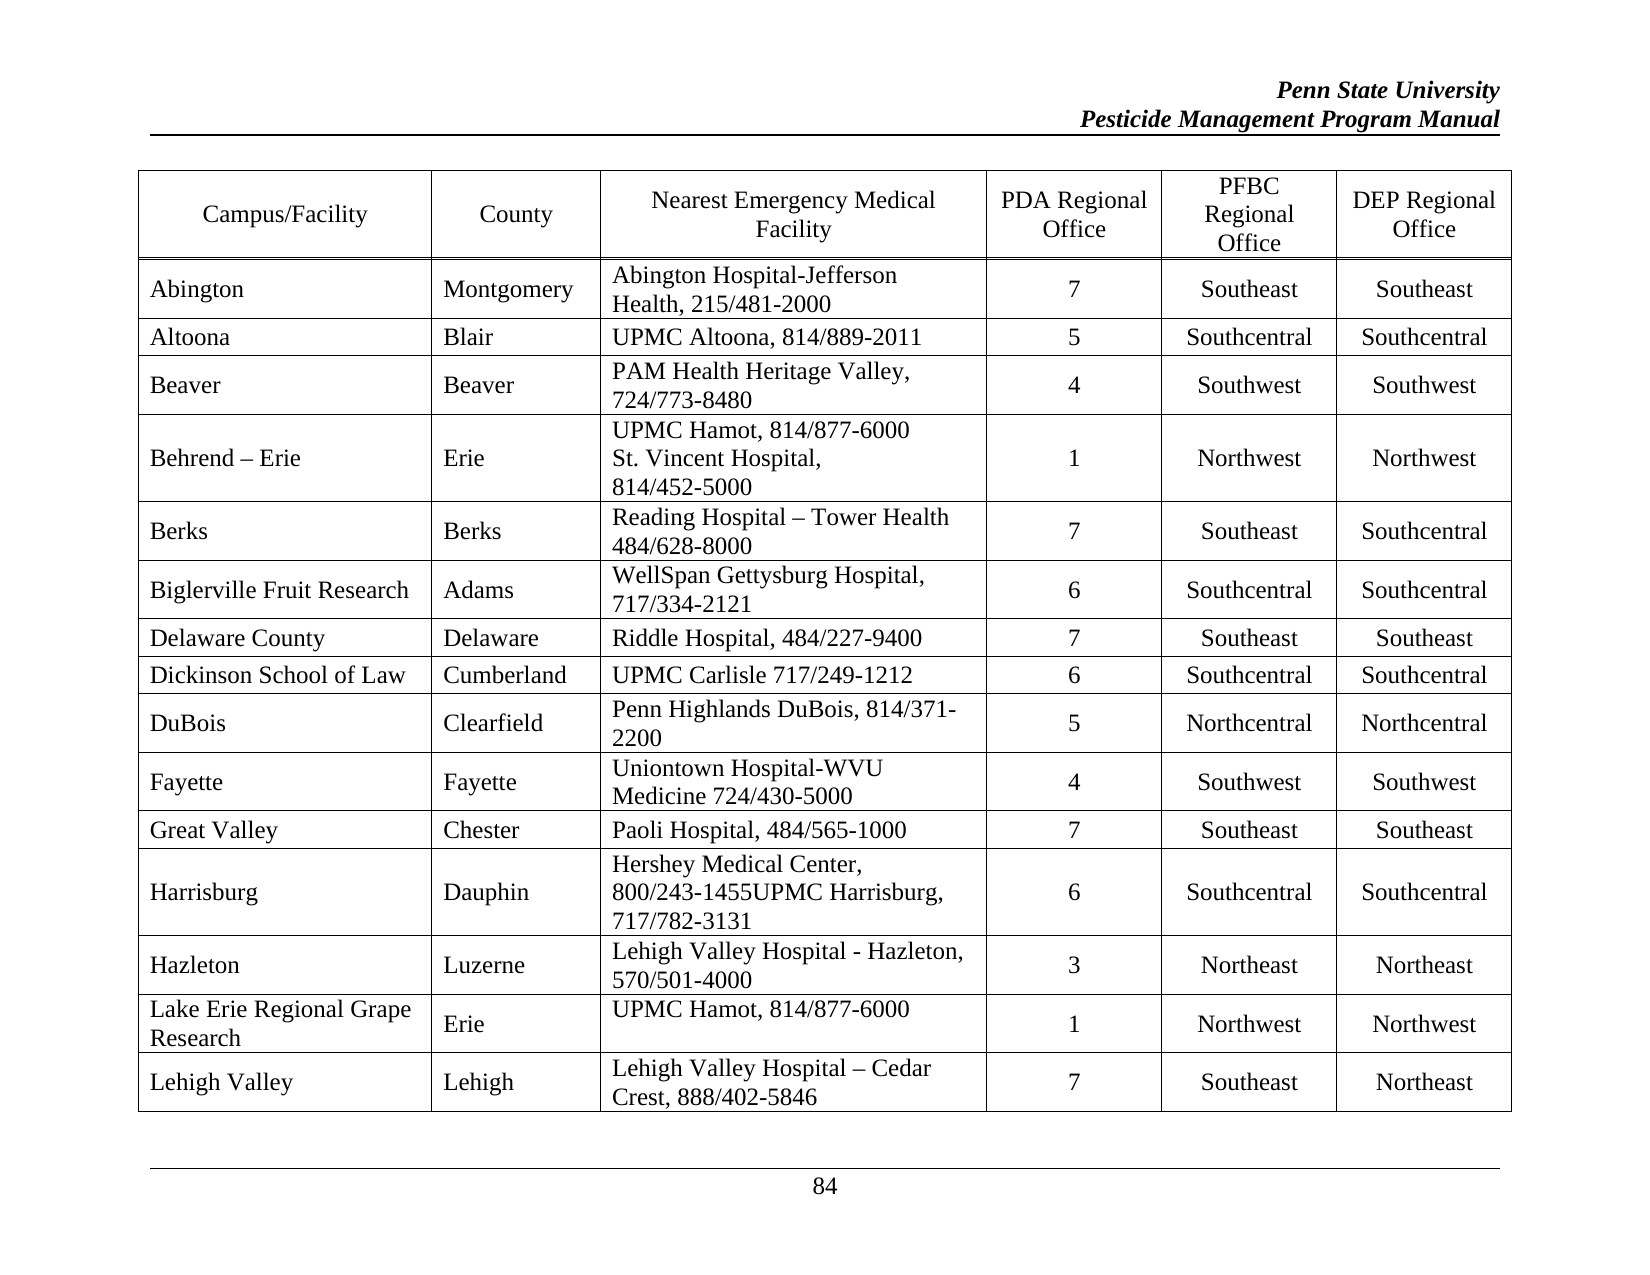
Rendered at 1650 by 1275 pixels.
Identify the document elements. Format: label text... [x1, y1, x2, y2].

table_cell Lehigh Valley Hospital – Cedar Crest, 888/402-5846 [601, 1053, 986, 1111]
table_cell 6 [987, 657, 1161, 693]
table_cell Southcentral [1337, 849, 1511, 935]
table_header DEP Regional Office [1337, 171, 1511, 257]
table_cell Southeast [1337, 260, 1511, 318]
table_cell Lehigh Valley Hospital - Hazleton, 570/501-4000 [601, 936, 986, 993]
table_cell 7 [987, 502, 1161, 559]
table_header Nearest Emergency Medical Facility [601, 171, 986, 257]
table_cell Clearfield [432, 694, 600, 752]
table_cell Northeast [1337, 1053, 1511, 1111]
table_cell Dickinson School of Law [139, 657, 431, 693]
table_cell Lake Erie Regional Grape Research [139, 995, 431, 1052]
table_cell Lehigh [432, 1053, 600, 1111]
table_cell UPMC Carlisle 717/249-1212 [601, 657, 986, 693]
table_header PDA Regional Office [987, 171, 1161, 257]
table_cell Northwest [1162, 995, 1336, 1052]
table_cell Berks [139, 502, 431, 559]
table_cell Paoli Hospital, 484/565-1000 [601, 811, 986, 848]
table_cell Southwest [1337, 356, 1511, 414]
table_cell Northwest [1337, 415, 1511, 501]
table_cell Northwest [1162, 415, 1336, 501]
table_cell UPMC Altoona, 814/889-2011 [601, 319, 986, 355]
table_cell Hershey Medical Center, 800/243-1455UPMC Harrisburg, 717/782-3131 [601, 849, 986, 935]
table_cell Uniontown Hospital-WVU Medicine 724/430-5000 [601, 753, 986, 810]
table_cell 3 [987, 936, 1161, 993]
table_header PFBC Regional Office [1162, 171, 1336, 257]
table_cell Luzerne [432, 936, 600, 993]
table_cell Southwest [1162, 753, 1336, 810]
table_cell UPMC Hamot, 814/877-6000 [601, 995, 986, 1052]
table_cell Erie [432, 415, 600, 501]
table_cell Cumberland [432, 657, 600, 693]
table_cell Reading Hospital – Tower Health 484/628-8000 [601, 502, 986, 559]
table_cell Beaver [139, 356, 431, 414]
table_cell Southeast [1162, 502, 1336, 559]
table_cell Northeast [1337, 936, 1511, 993]
table_cell WellSpan Gettysburg Hospital, 717/334-2121 [601, 561, 986, 618]
table_cell Southeast [1162, 619, 1336, 656]
table_cell Abington [139, 260, 431, 318]
table_cell Southwest [1162, 356, 1336, 414]
table_cell 7 [987, 811, 1161, 848]
table_cell 6 [987, 849, 1161, 935]
table_cell Southeast [1337, 619, 1511, 656]
table_header County [432, 171, 600, 257]
table_cell Southcentral [1337, 319, 1511, 355]
table_cell Riddle Hospital, 484/227-9400 [601, 619, 986, 656]
table_cell Northcentral [1337, 694, 1511, 752]
table_cell Southeast [1162, 1053, 1336, 1111]
table_cell Berks [432, 502, 600, 559]
table_cell Great Valley [139, 811, 431, 848]
table_cell Southcentral [1162, 849, 1336, 935]
table_cell Southcentral [1337, 561, 1511, 618]
table_cell Fayette [139, 753, 431, 810]
table_cell 4 [987, 356, 1161, 414]
table_cell Southcentral [1162, 561, 1336, 618]
table_cell Biglerville Fruit Research [139, 561, 431, 618]
table_cell Behrend – Erie [139, 415, 431, 501]
table_cell Beaver [432, 356, 600, 414]
table_cell Delaware County [139, 619, 431, 656]
table_cell Southcentral [1162, 657, 1336, 693]
table_cell 4 [987, 753, 1161, 810]
table_cell Northeast [1162, 936, 1336, 993]
table_cell Southcentral [1337, 657, 1511, 693]
table_cell Dauphin [432, 849, 600, 935]
table_cell Blair [432, 319, 600, 355]
table_cell 5 [987, 319, 1161, 355]
table_cell DuBois [139, 694, 431, 752]
table_cell Abington Hospital-Jefferson Health, 215/481-2000 [601, 260, 986, 318]
table_cell Northcentral [1162, 694, 1336, 752]
table_cell Southeast [1162, 260, 1336, 318]
table_cell Fayette [432, 753, 600, 810]
table_cell Lehigh Valley [139, 1053, 431, 1111]
table_cell Southwest [1337, 753, 1511, 810]
table_cell Montgomery [432, 260, 600, 318]
table_cell 6 [987, 561, 1161, 618]
table_cell Northwest [1337, 995, 1511, 1052]
table_header Campus/Facility [139, 171, 431, 257]
table_cell Southeast [1337, 811, 1511, 848]
table_cell 7 [987, 260, 1161, 318]
table_cell Harrisburg [139, 849, 431, 935]
table_cell Chester [432, 811, 600, 848]
table_cell Adams [432, 561, 600, 618]
table_cell 5 [987, 694, 1161, 752]
table_cell 1 [987, 415, 1161, 501]
table_cell Southcentral [1337, 502, 1511, 559]
table_cell Erie [432, 995, 600, 1052]
table_cell Southcentral [1162, 319, 1336, 355]
table_cell PAM Health Heritage Valley, 724/773-8480 [601, 356, 986, 414]
table_cell Hazleton [139, 936, 431, 993]
table_cell UPMC Hamot, 814/877-6000 St. Vincent Hospital, 814/452-5000 [601, 415, 986, 501]
table_cell Penn Highlands DuBois, 814/371-2200 [601, 694, 986, 752]
table_cell Altoona [139, 319, 431, 355]
table_cell 7 [987, 619, 1161, 656]
table_cell 1 [987, 995, 1161, 1052]
table_cell Southeast [1162, 811, 1336, 848]
table_cell Delaware [432, 619, 600, 656]
table_cell 7 [987, 1053, 1161, 1111]
